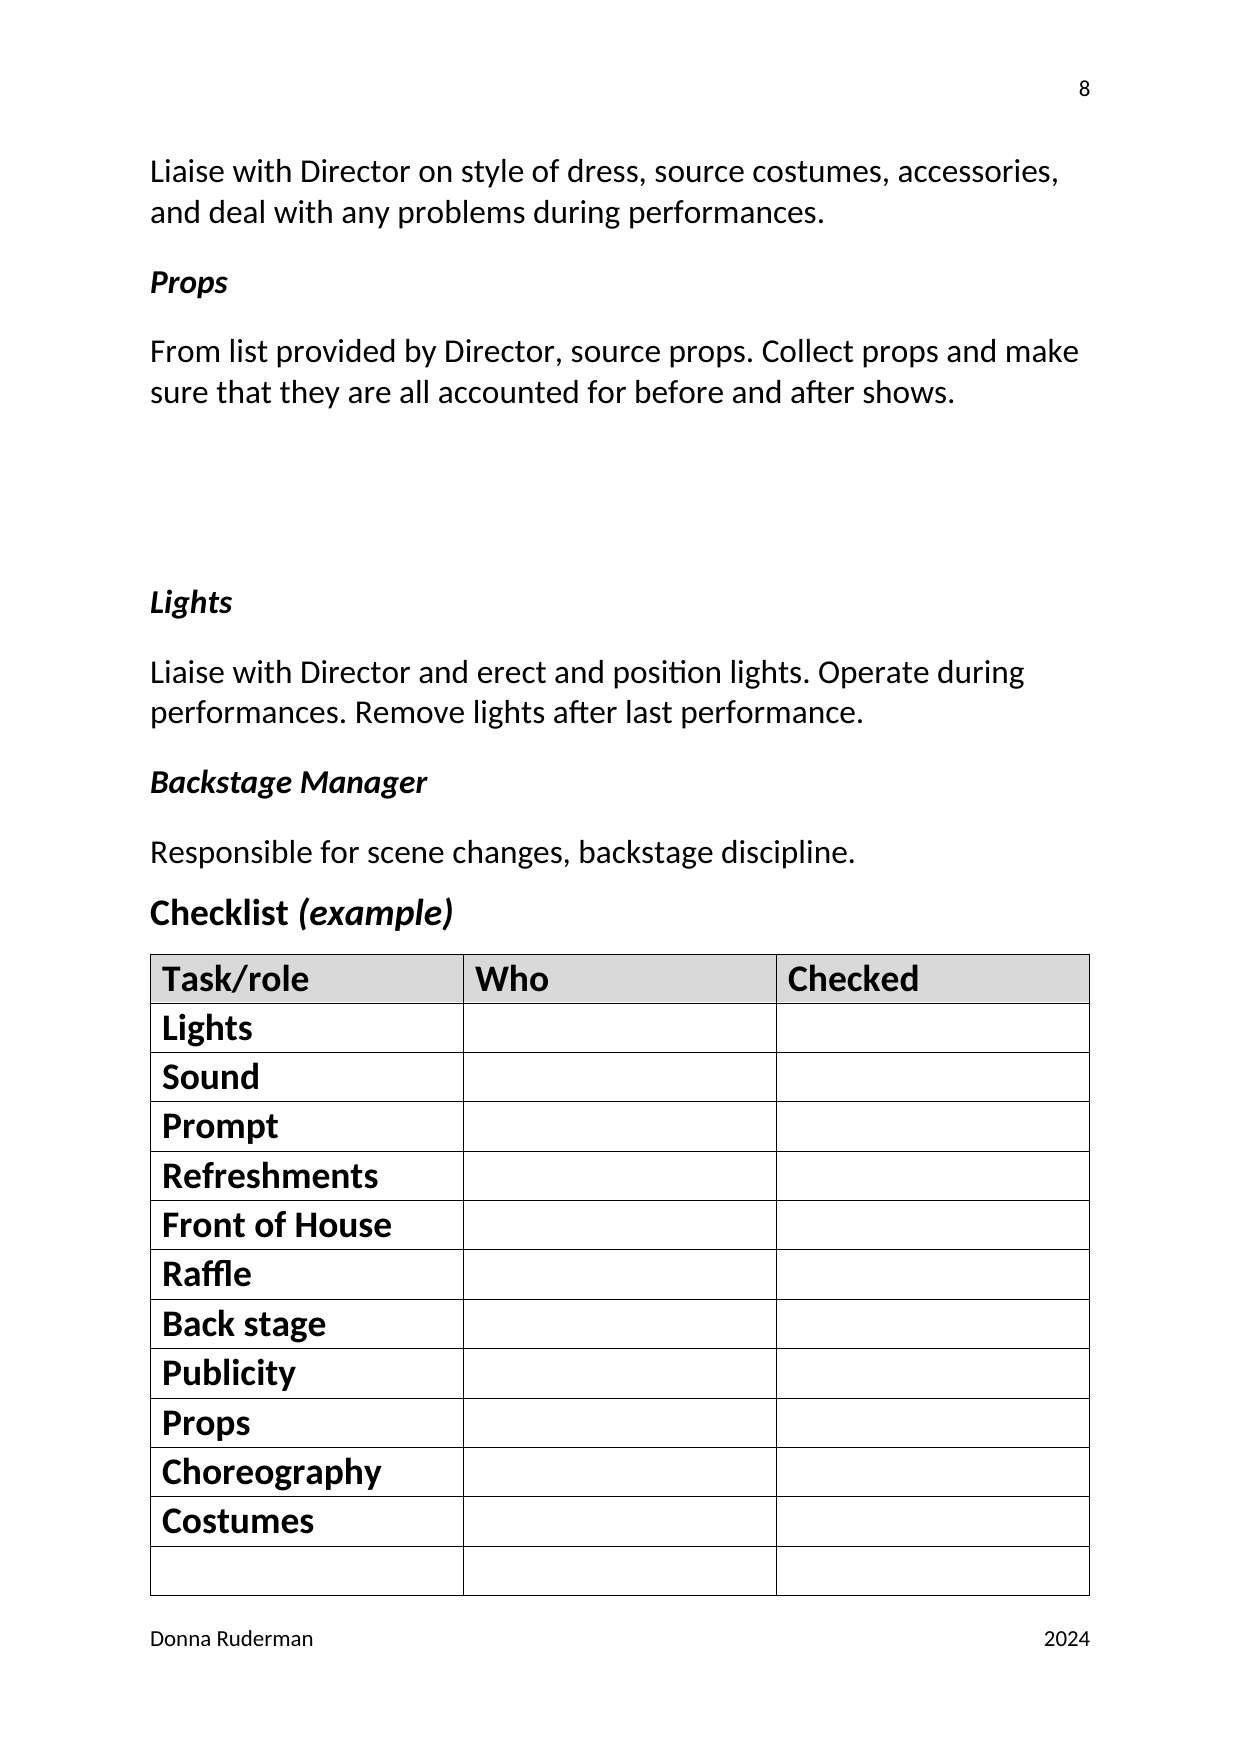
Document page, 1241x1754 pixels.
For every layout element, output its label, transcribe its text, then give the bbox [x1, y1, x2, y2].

table_cell [777, 1497, 1089, 1546]
table_cell [464, 1201, 776, 1249]
table_cell [777, 1349, 1089, 1397]
table_cell Props [151, 1399, 463, 1447]
text Liaise with Director on style of dress, source costumes, accessories, and deal with any problems during performances. [150, 150, 1090, 231]
table_cell [464, 1152, 776, 1200]
table_cell Choreography [151, 1448, 463, 1496]
table_cell [464, 1497, 776, 1546]
table_cell [777, 1250, 1089, 1299]
table_cell Sound [151, 1053, 463, 1101]
text Backstage Manager [150, 761, 1090, 802]
table_cell Refreshments [151, 1152, 463, 1200]
table_cell [464, 1547, 776, 1595]
table_header Task/role [151, 955, 463, 1002]
table_cell [777, 1547, 1089, 1595]
table_cell Costumes [151, 1497, 463, 1546]
table_cell [464, 1102, 776, 1151]
table_cell [777, 1448, 1089, 1496]
text Lights [150, 581, 1090, 622]
table_cell Raffle [151, 1250, 463, 1299]
table_cell [464, 1349, 776, 1397]
table_cell [464, 1399, 776, 1447]
table_cell [777, 1053, 1089, 1101]
table_cell [777, 1102, 1089, 1151]
table_cell [151, 1547, 463, 1595]
table_cell [464, 1004, 776, 1052]
table_cell Back stage [151, 1300, 463, 1348]
text Props [150, 261, 1090, 301]
table_cell [777, 1399, 1089, 1447]
text Checklist (example) [150, 889, 1090, 934]
table_cell [777, 1201, 1089, 1249]
table_header Checked [777, 955, 1089, 1002]
table_header Who [464, 955, 776, 1002]
table_cell [464, 1053, 776, 1101]
table_cell [464, 1300, 776, 1348]
table_cell Front of House [151, 1201, 463, 1249]
text Liaise with Director and erect and position lights. Operate during performances. Remove lights after last performance. [150, 651, 1090, 732]
table_cell [777, 1004, 1089, 1052]
table_cell [777, 1300, 1089, 1348]
table_cell Lights [151, 1004, 463, 1052]
table_cell Prompt [151, 1102, 463, 1151]
table_cell Publicity [151, 1349, 463, 1397]
text From list provided by Director, source props. Collect props and make sure that they are all accounted for before and after shows. [150, 331, 1090, 412]
table_cell [464, 1448, 776, 1496]
text Responsible for scene changes, backstage discipline. [150, 831, 1090, 872]
table_cell [777, 1152, 1089, 1200]
table_cell [464, 1250, 776, 1299]
